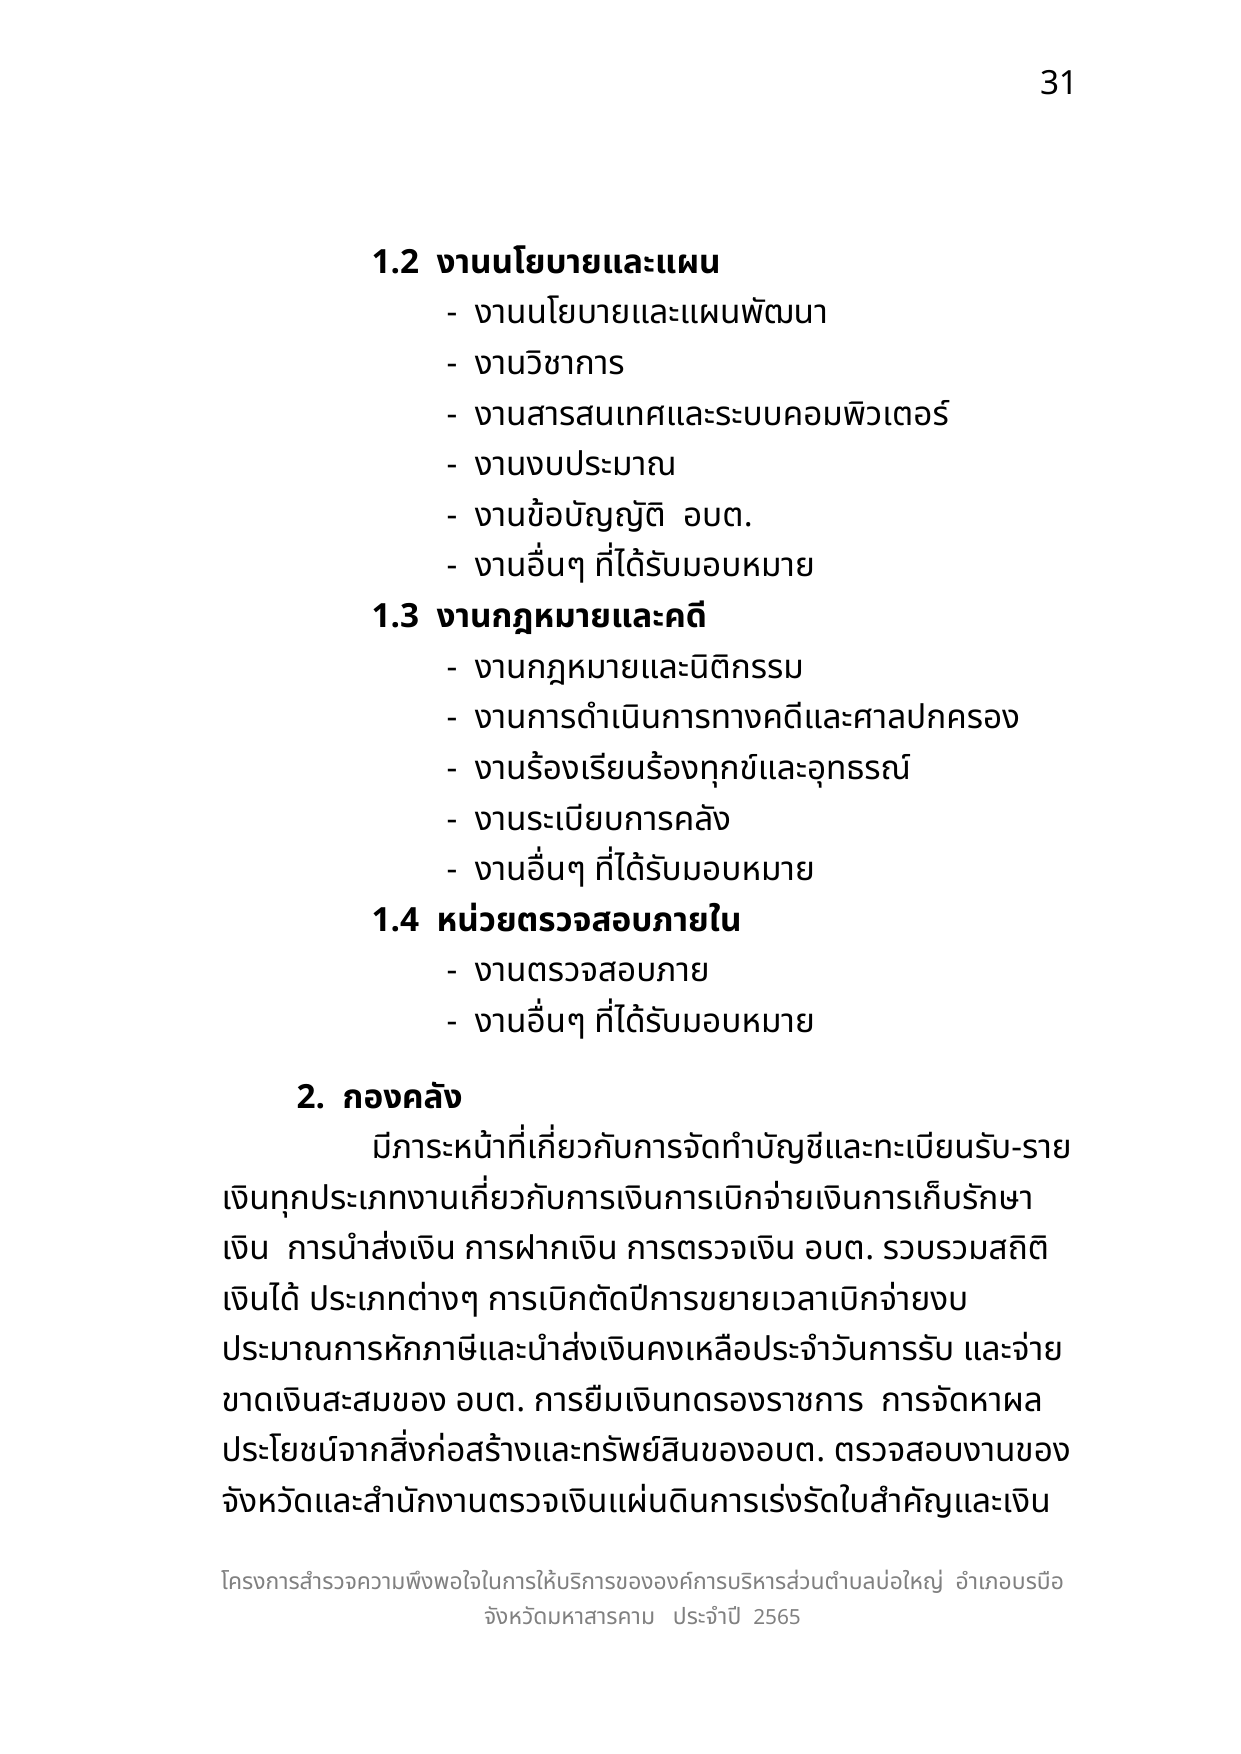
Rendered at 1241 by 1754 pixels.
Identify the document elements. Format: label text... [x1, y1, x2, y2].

text - งานข้อบัญญัติ อบต. [296, 491, 1078, 541]
text - งานระเบียบการคลัง [296, 794, 1078, 845]
text - งานตรวจสอบภาย [296, 946, 1078, 997]
text - งานสารสนเทศและระบบคอมพิวเตอร์ [296, 389, 1078, 440]
text 1.2 งานนโยบายและแผน [296, 237, 1078, 288]
text - งานนโยบายและแผนพัฒนา [296, 288, 1078, 339]
text 1.3 งานกฎหมายและคดี [371, 592, 1078, 642]
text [221, 1123, 1078, 1527]
text - งานวิชาการ [296, 339, 1078, 389]
text - งานการดำเนินการทางคดีและศาลปกครอง [296, 693, 1078, 744]
text - งานอื่นๆ ที่ได้รับมอบหมาย [371, 997, 1078, 1047]
text - งานกฎหมายและนิติกรรม [296, 642, 1078, 693]
text 1.4 หน่วยตรวจสอบภายใน [296, 896, 1078, 946]
text - งานงบประมาณ [371, 440, 1078, 491]
text 2. กองคลัง [221, 1072, 1078, 1123]
text - งานอื่นๆ ที่ได้รับมอบหมาย [371, 541, 1078, 592]
text - งานร้องเรียนร้องทุกข์และอุทธรณ์ [296, 744, 1078, 794]
text - งานอื่นๆ ที่ได้รับมอบหมาย [371, 845, 1078, 896]
